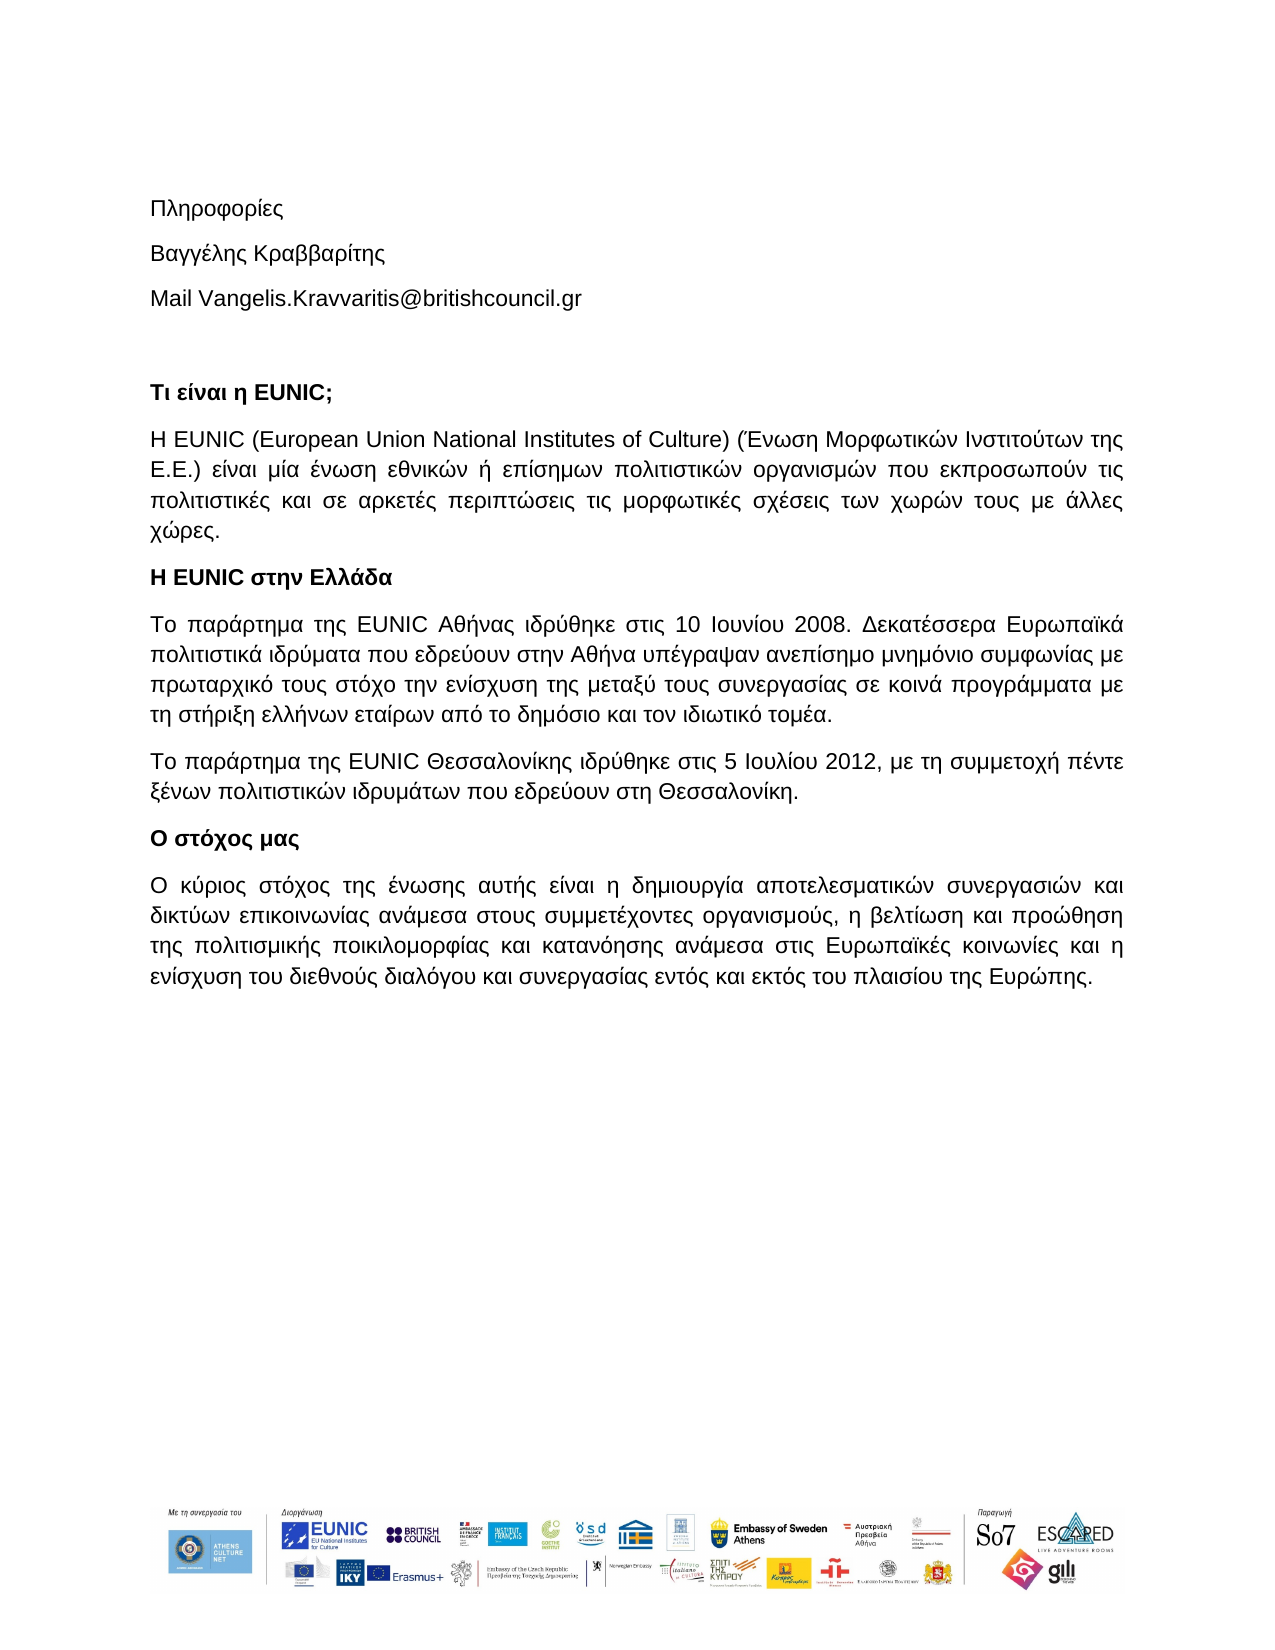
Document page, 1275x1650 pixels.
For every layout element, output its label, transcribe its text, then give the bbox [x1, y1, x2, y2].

text Τι είναι η EUNIC; [150, 379, 1125, 406]
text Ο κύριος στόχος της ένωσης αυτής είναι η δημιουργία αποτελεσματικών συνεργασιών και δικτύων επικοινωνίας ανάμεσα στους συμμετέχοντες οργανισμούς, η βελτίωση και προώθηση της πολιτισμικής ποικιλομορφίας και κατανόησης ανάμεσα στις Ευρωπαϊκές κοινωνίες και η ενίσχυση του διεθνούς διαλόγου και συνεργασίας εντός και εκτός του πλαισίου της Ευρώπης. [150, 872, 1125, 989]
text Το παράρτημα της EUNIC Θεσσαλονίκης ιδρύθηκε στις 5 Ιουλίου 2012, με τη συμμετοχή πέντε ξένων πολιτιστικών ιδρυμάτων που εδρεύουν στη Θεσσαλονίκη. [150, 748, 1125, 804]
text Η EUNIC (European Union National Institutes of Culture) (Ένωση Μορφωτικών Ινστιτούτων της Ε.Ε.) είναι μία ένωση εθνικών ή επίσημων πολιτιστικών οργανισμών που εκπροσωπούν τις πολιτιστικές και σε αρκετές περιπτώσεις τις μορφωτικές σχέσεις των χωρών τους με άλλες χώρες. [150, 426, 1125, 543]
text Mail Vangelis.Kravvaritis@britishcouncil.gr [150, 285, 1125, 312]
text Βαγγέλης Κραββαρίτης [150, 240, 1125, 267]
text Ο στόχος μας [150, 825, 1125, 851]
text Η EUNIC στην Ελλάδα [150, 564, 1125, 590]
picture [150, 1507, 1125, 1594]
text Πληροφορίες [150, 195, 1125, 221]
text Tο παράρτημα της EUNIC Αθήνας ιδρύθηκε στις 10 Ιουνίου 2008. Δεκατέσσερα Ευρωπαϊκά πολιτιστικά ιδρύματα που εδρεύουν στην Αθήνα υπέγραψαν ανεπίσημο μνημόνιο συμφωνίας με πρωταρχικό τους στόχο την ενίσχυση της μεταξύ τους συνεργασίας σε κοινά προγράμματα με τη στήριξη ελλήνων εταίρων από το δημόσιο και τον ιδιωτικό τομέα. [150, 611, 1125, 727]
